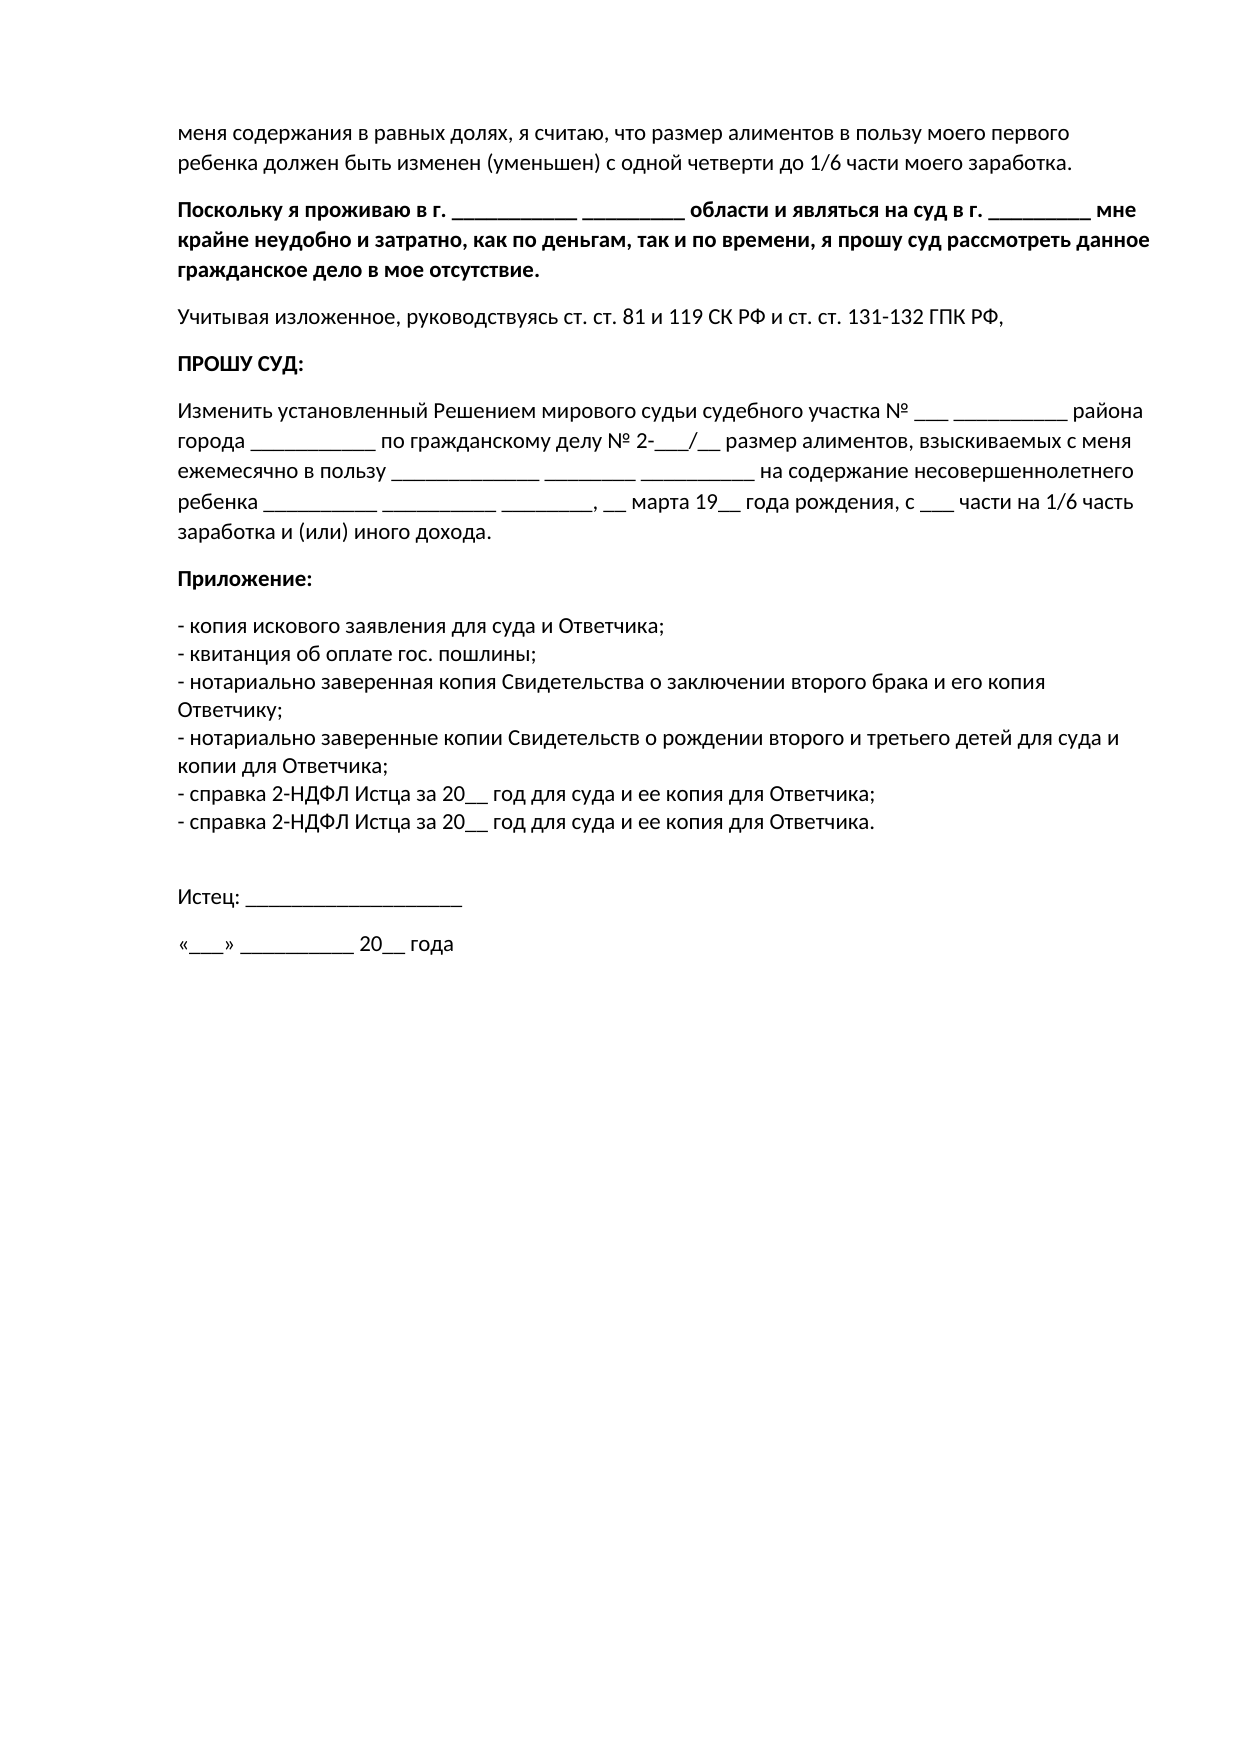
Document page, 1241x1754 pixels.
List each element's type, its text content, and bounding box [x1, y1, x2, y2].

text Приложение: [177, 564, 1152, 592]
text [177, 118, 1152, 176]
text Поскольку я проживаю в г. ___________ _________ области и являться на суд в г. _________ мне крайне неудобно и затратно, как по деньгам, так и по времени, я прошу суд рассмотреть данное гражданское дело в мое отсутствие. [177, 195, 1152, 284]
text - справка 2-НДФЛ Истца за 20__ год для суда и ее копия для Ответчика. [177, 807, 1152, 835]
text «___» __________ 20__ года [177, 929, 1152, 957]
text Изменить установленный Решением мирового судьи судебного участка № ___ __________ района города ___________ по гражданскому делу № 2-___/__ размер алиментов, взыскиваемых с меня ежемесячно в пользу _____________ ________ __________ на содержание несовершеннолетнего ребенка __________ __________ ________, __ марта 19__ года рождения, с ___ части на 1/6 часть заработка и (или) иного дохода. [177, 396, 1152, 545]
text - нотариально заверенная копия Свидетельства о заключении второго брака и его копия Ответчику; [177, 667, 1152, 723]
text Учитывая изложенное, руководствуясь ст. ст. 81 и 119 СК РФ и ст. ст. 131-132 ГПК РФ, [177, 302, 1152, 331]
text ПРОШУ СУД: [177, 349, 1152, 377]
text - справка 2-НДФЛ Истца за 20__ год для суда и ее копия для Ответчика; [177, 779, 1152, 807]
text - нотариально заверенные копии Свидетельств о рождении второго и третьего детей для суда и копии для Ответчика; [177, 723, 1152, 779]
text - квитанция об оплате гос. пошлины; [177, 639, 1152, 667]
text Истец: ___________________ [177, 882, 1152, 910]
text - копия искового заявления для суда и Ответчика; [177, 611, 1152, 639]
